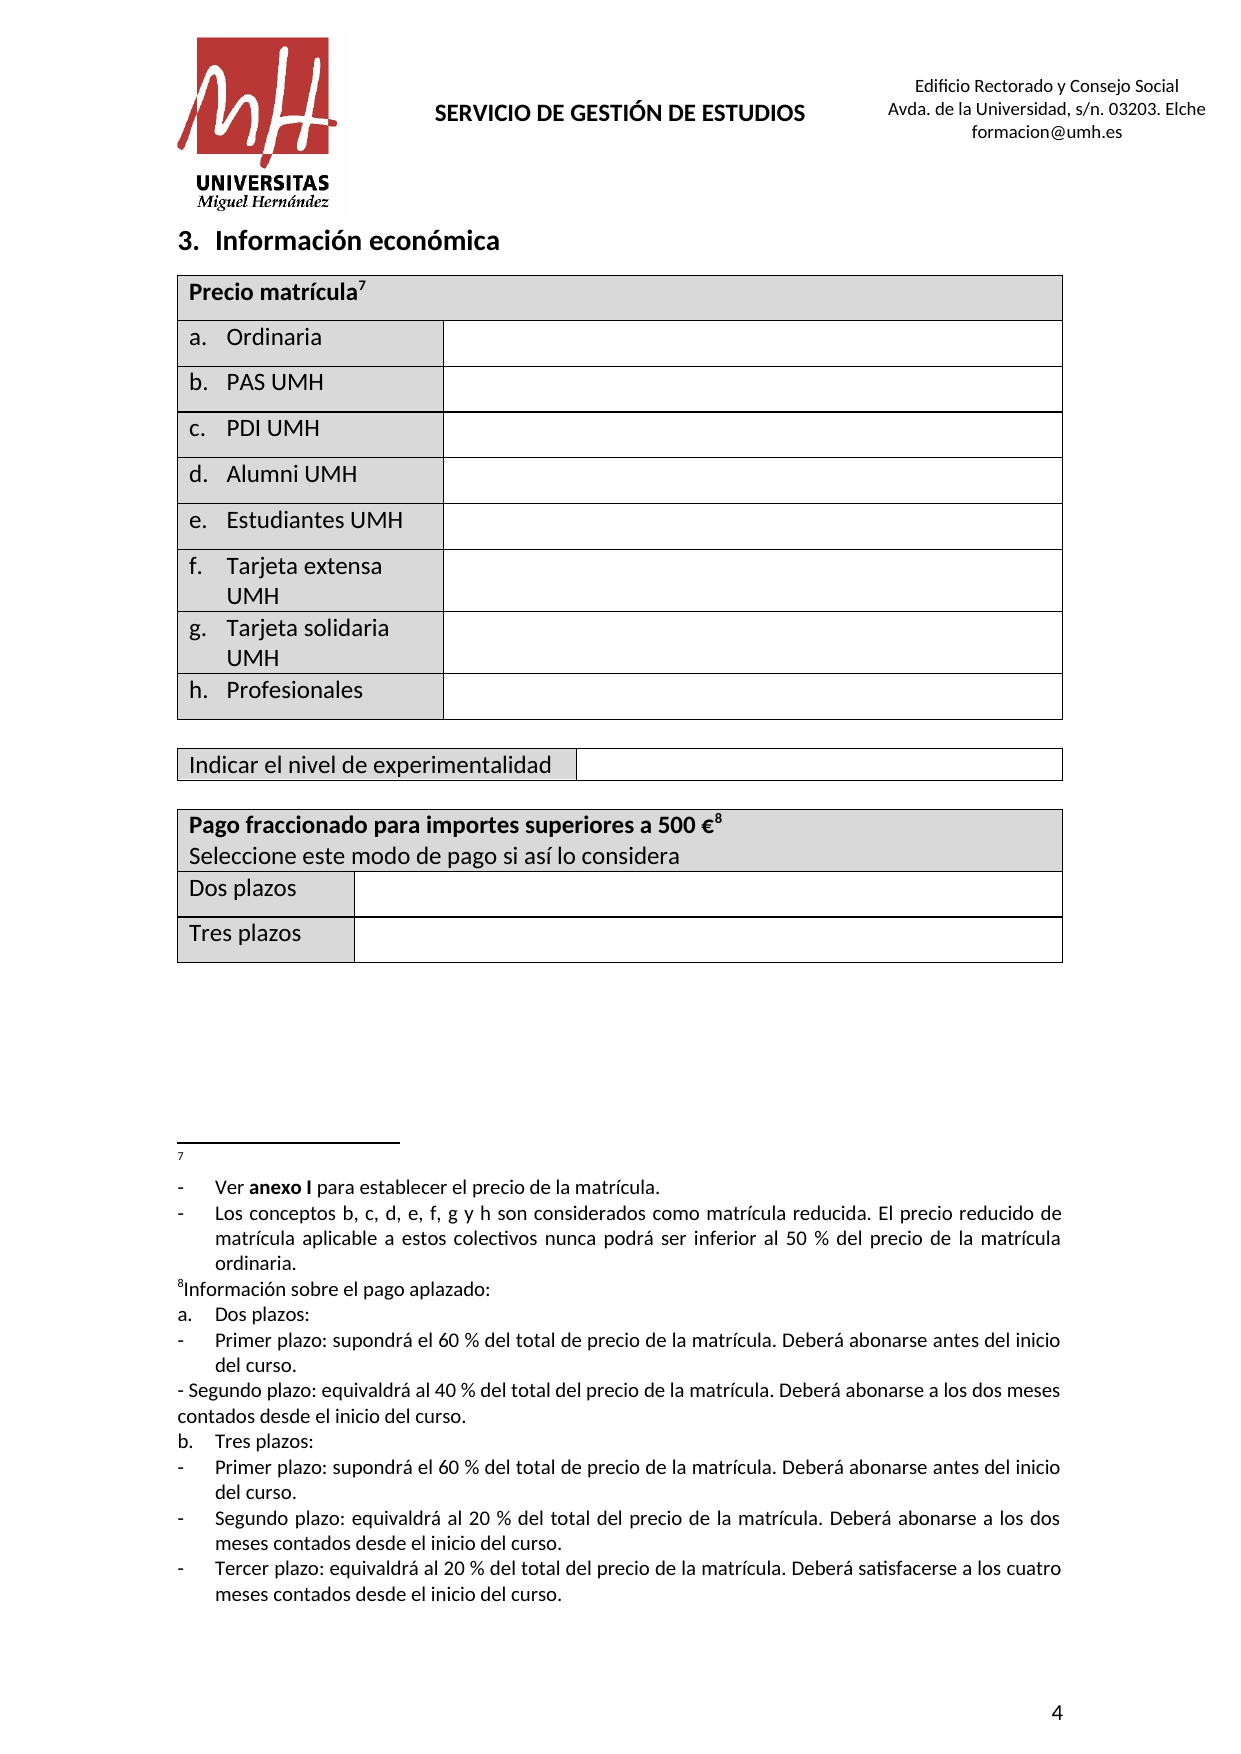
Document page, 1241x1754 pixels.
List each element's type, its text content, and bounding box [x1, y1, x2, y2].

table_cell [444, 612, 1062, 673]
table_cell PAS UMH [178, 367, 443, 411]
table_cell PDI UMH [178, 413, 443, 457]
table_cell Estudiantes UMH [178, 504, 443, 549]
table_cell [444, 367, 1062, 411]
picture [164, 26, 350, 222]
table_cell Dos plazos [178, 872, 354, 916]
table_header Precio matrícula [178, 276, 1062, 320]
table_cell Alumni UMH [178, 458, 443, 503]
table_header [577, 749, 1062, 779]
table_cell Tres plazos [178, 918, 354, 962]
table_cell Profesionales [178, 674, 443, 719]
table_cell [444, 674, 1062, 719]
table_cell Ordinaria [178, 321, 443, 366]
table_cell [444, 504, 1062, 549]
table_cell [444, 321, 1062, 366]
table_cell [444, 550, 1062, 611]
table_cell Tarjeta solidaria UMH [178, 612, 443, 673]
table_header Indicar el nivel de experimentalidad [178, 749, 576, 779]
table_cell Tarjeta extensa UMH [178, 550, 443, 611]
table_cell [355, 872, 1062, 916]
table_cell [444, 413, 1062, 457]
list Información económica [177, 222, 1063, 257]
table_cell [444, 458, 1062, 503]
table_header Pago fraccionado para importes superiores a 500 € Seleccione este modo de pago si así lo considera [178, 810, 1062, 871]
table_cell [355, 918, 1062, 962]
